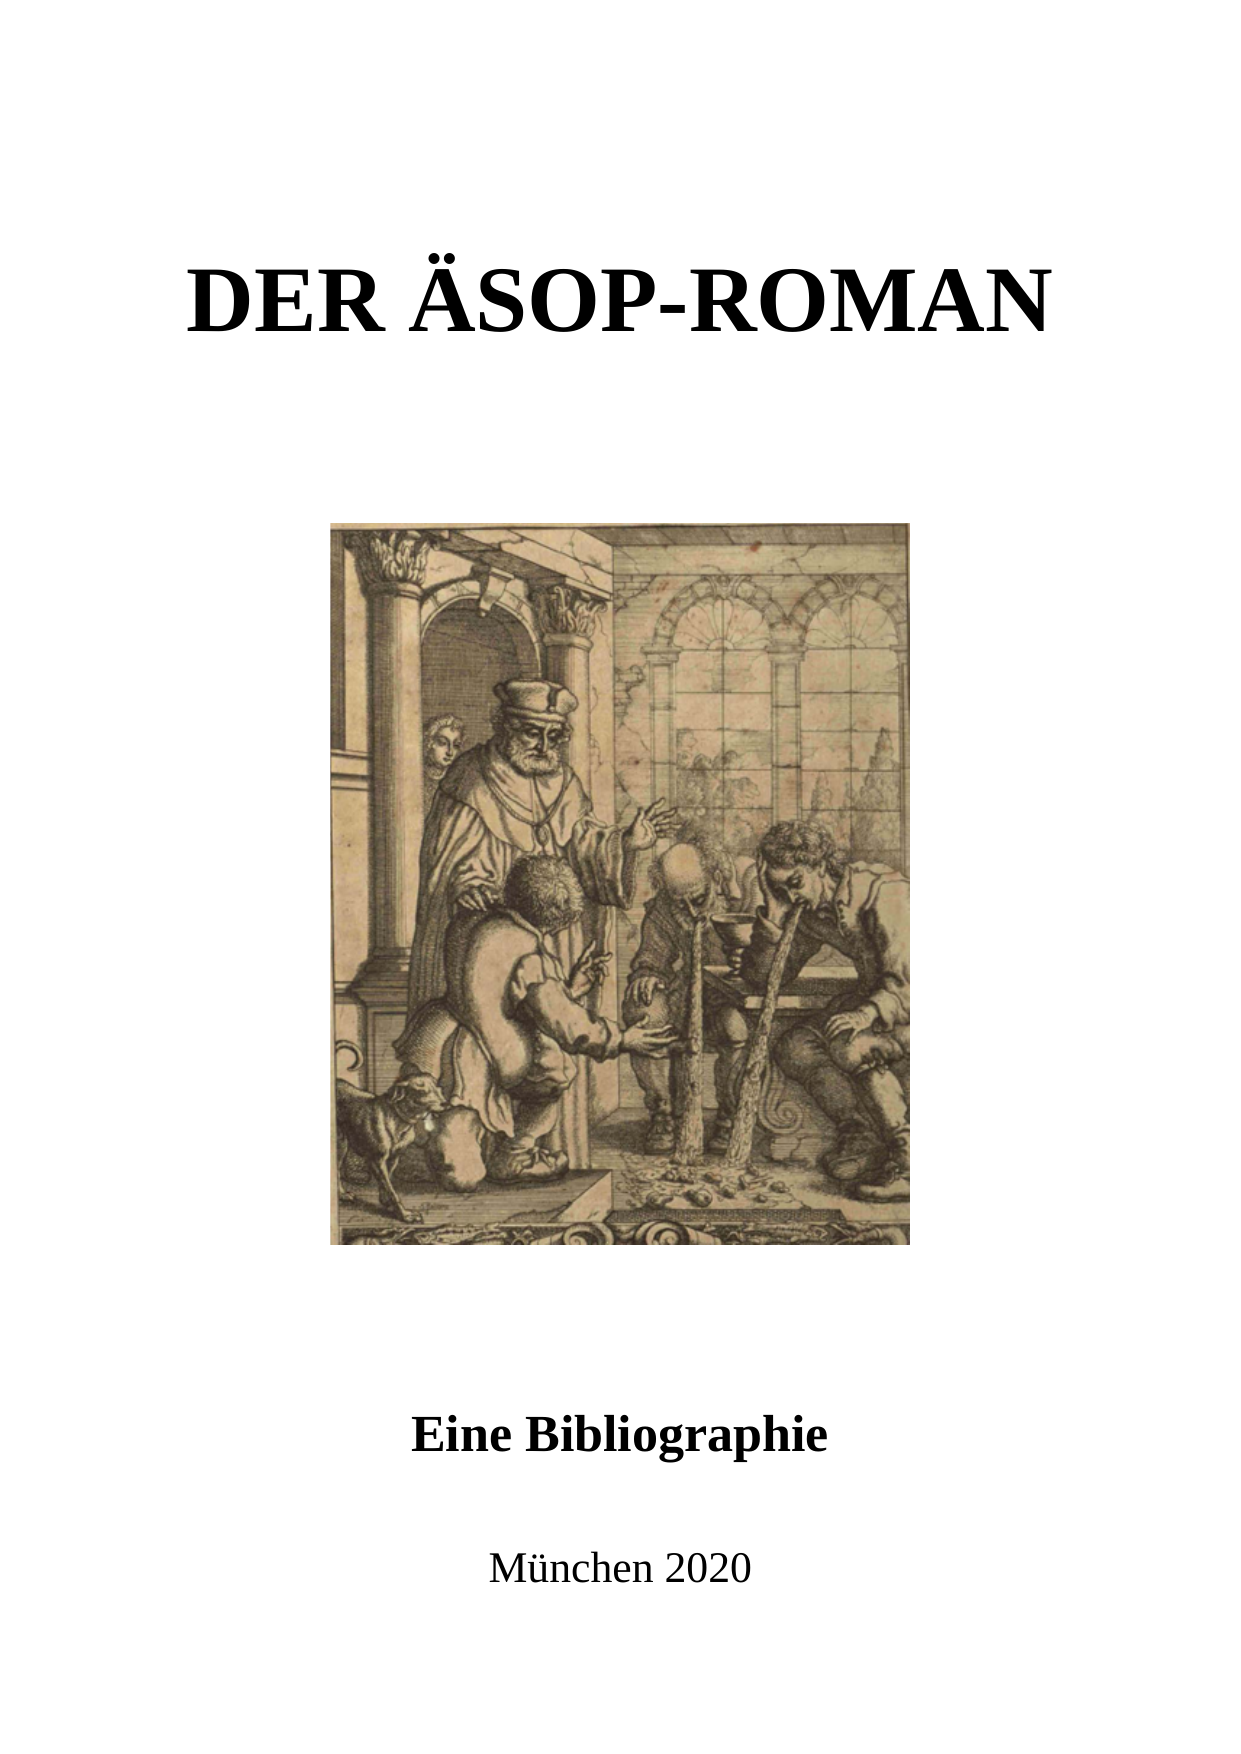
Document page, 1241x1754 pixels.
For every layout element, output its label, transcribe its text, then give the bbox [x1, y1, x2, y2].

text Eine Bibliographie [148, 1402, 1093, 1462]
text DER ÄSOP-ROMAN [148, 243, 1093, 351]
picture [330, 523, 910, 1245]
text München 2020 [148, 1541, 1093, 1592]
